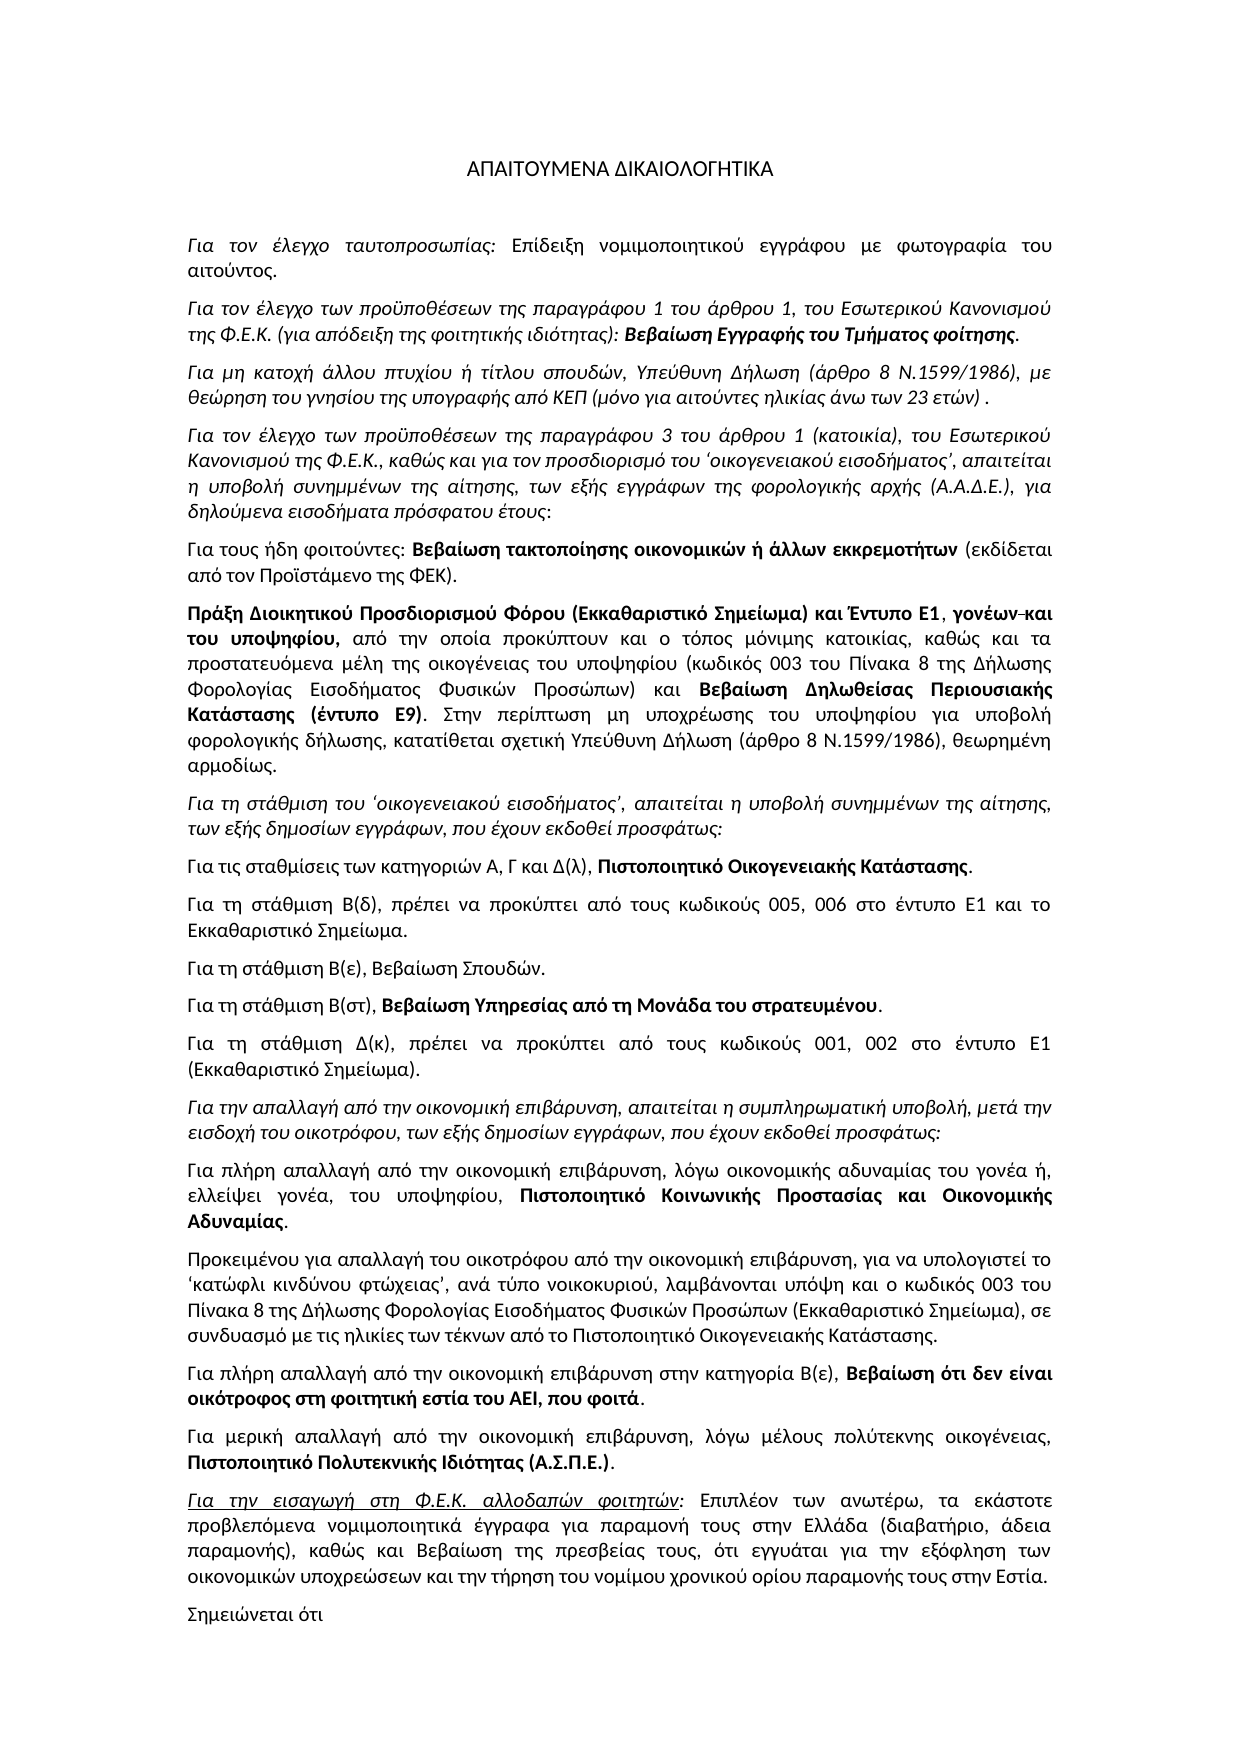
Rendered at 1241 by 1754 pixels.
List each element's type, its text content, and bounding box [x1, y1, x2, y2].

text Για τη στάθμιση Β(δ), πρέπει να προκύπτει από τους κωδικούς 005, 006 στο έντυπο Ε1 και το Εκκαθαριστικό Σημείωμα. [187, 891, 1053, 942]
text Για μερική απαλλαγή από την οικονομική επιβάρυνση, λόγω μέλους πολύτεκνης οικογένειας, Πιστοποιητικό Πολυτεκνικής Ιδιότητας (Α.Σ.Π.Ε.). [187, 1423, 1053, 1474]
text Για μη κατοχή άλλου πτυχίου ή τίτλου σπουδών, Υπεύθυνη Δήλωση (άρθρο 8 Ν.1599/1986), με θεώρηση του γνησίου της υπογραφής από ΚΕΠ (μόνο για αιτούντες ηλικίας άνω των 23 ετών) . [187, 359, 1053, 410]
text Για την εισαγωγή στη Φ.Ε.Κ. αλλοδαπών φοιτητών: Επιπλέον των ανωτέρω, τα εκάστοτε προβλεπόμενα νομιμοποιητικά έγγραφα για παραμονή τους στην Ελλάδα (διαβατήριο, άδεια παραμονής), καθώς και Βεβαίωση της πρεσβείας τους, ότι εγγυάται για την εξόφληση των οικονομικών υποχρεώσεων και την τήρηση του νομίμου χρονικού ορίου παραμονής τους στην Εστία. [187, 1487, 1053, 1588]
text ΑΠΑΙΤΟΥΜΕΝΑ ΔΙΚΑΙΟΛΟΓΗΤΙΚΑ [187, 154, 1053, 182]
text Σημειώνεται ότι [187, 1601, 1053, 1626]
text Για την απαλλαγή από την οικονομική επιβάρυνση, απαιτείται η συμπληρωματική υποβολή, μετά την εισδοχή του οικοτρόφου, των εξής δημοσίων εγγράφων, που έχουν εκδοθεί προσφάτως: [187, 1094, 1053, 1145]
text Για τον έλεγχο ταυτοπροσωπίας: Επίδειξη νομιμοποιητικού εγγράφου με φωτογραφία του αιτούντος. [187, 232, 1053, 283]
text Για τις σταθμίσεις των κατηγοριών Α, Γ και Δ(λ), Πιστοποιητικό Οικογενειακής Κατάστασης. [187, 853, 1053, 879]
text Για τον έλεγχο των προϋποθέσεων της παραγράφου 1 του άρθρου 1, του Εσωτερικού Κανονισμού της Φ.Ε.Κ. (για απόδειξη της φοιτητικής ιδιότητας): Βεβαίωση Εγγραφής του Τμήματος φοίτησης. [187, 296, 1053, 346]
text Για τη στάθμιση Β(στ), Βεβαίωση Υπηρεσίας από τη Μονάδα του στρατευμένου. [187, 993, 1053, 1018]
text Πράξη Διοικητικού Προσδιορισμού Φόρου (Εκκαθαριστικό Σημείωμα) και Έντυπο Ε1, γονέων και του υποψηφίου, από την οποία προκύπτουν και ο τόπος μόνιμης κατοικίας, καθώς και τα προστατευόμενα μέλη της οικογένειας του υποψηφίου (κωδικός 003 του Πίνακα 8 της Δήλωσης Φορολογίας Εισοδήματος Φυσικών Προσώπων) και Βεβαίωση Δηλωθείσας Περιουσιακής Κατάστασης (έντυπο Ε9). Στην περίπτωση μη υποχρέωσης του υποψηφίου για υποβολή φορολογικής δήλωσης, κατατίθεται σχετική Υπεύθυνη Δήλωση (άρθρο 8 Ν.1599/1986), θεωρημένη αρμοδίως. [187, 600, 1053, 778]
text Προκειμένου για απαλλαγή του οικοτρόφου από την οικονομική επιβάρυνση, για να υπολογιστεί το ‘κατώφλι κινδύνου φτώχειας’, ανά τύπο νοικοκυριού, λαμβάνονται υπόψη και ο κωδικός 003 του Πίνακα 8 της Δήλωσης Φορολογίας Εισοδήματος Φυσικών Προσώπων (Εκκαθαριστικό Σημείωμα), σε συνδυασμό με τις ηλικίες των τέκνων από το Πιστοποιητικό Οικογενειακής Κατάστασης. [187, 1246, 1053, 1348]
text Για τη στάθμιση Β(ε), Βεβαίωση Σπουδών. [187, 955, 1053, 980]
text Για πλήρη απαλλαγή από την οικονομική επιβάρυνση, λόγω οικονομικής αδυναμίας του γονέα ή, ελλείψει γονέα, του υποψηφίου, Πιστοποιητικό Κοινωνικής Προστασίας και Οικονομικής Αδυναμίας. [187, 1157, 1053, 1233]
text Για τους ήδη φοιτούντες: Βεβαίωση τακτοποίησης οικονομικών ή άλλων εκκρεμοτήτων (εκδίδεται από τον Προϊστάμενο της ΦΕΚ). [187, 536, 1053, 587]
text Για πλήρη απαλλαγή από την οικονομική επιβάρυνση στην κατηγορία Β(ε), Βεβαίωση ότι δεν είναι οικότροφος στη φοιτητική εστία του ΑΕΙ, που φοιτά. [187, 1360, 1053, 1411]
text Για τη στάθμιση του ‘οικογενειακού εισοδήματος’, απαιτείται η υποβολή συνημμένων της αίτησης, των εξής δημοσίων εγγράφων, που έχουν εκδοθεί προσφάτως: [187, 790, 1053, 841]
text Για τον έλεγχο των προϋποθέσεων της παραγράφου 3 του άρθρου 1 (κατοικία), του Εσωτερικού Κανονισμού της Φ.Ε.Κ., καθώς και για τον προσδιορισμό του ‘οικογενειακού εισοδήματος’, απαιτείται η υποβολή συνημμένων της αίτησης, των εξής εγγράφων της φορολογικής αρχής (Α.Α.Δ.Ε.), για δηλούμενα εισοδήματα πρόσφατου έτους: [187, 422, 1053, 524]
text Για τη στάθμιση Δ(κ), πρέπει να προκύπτει από τους κωδικούς 001, 002 στο έντυπο Ε1 (Εκκαθαριστικό Σημείωμα). [187, 1031, 1053, 1081]
